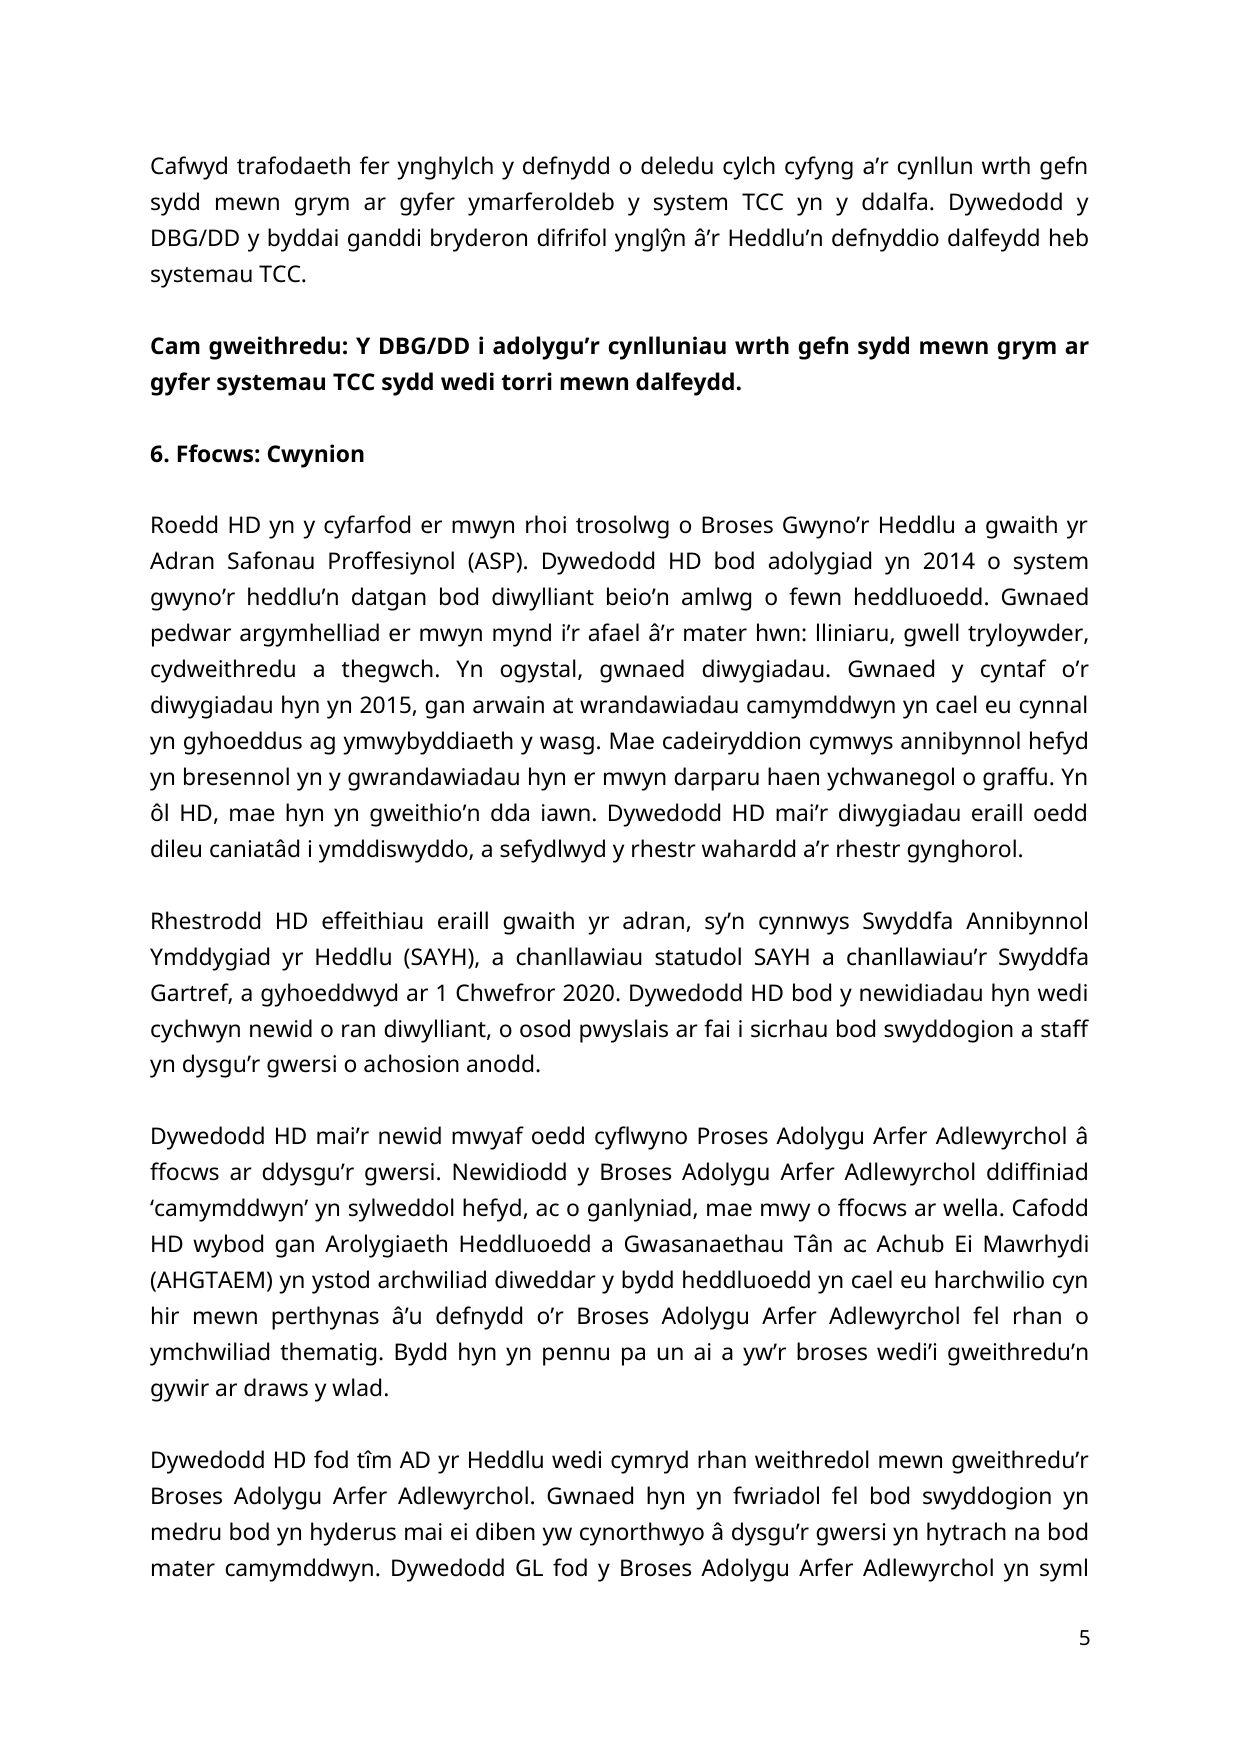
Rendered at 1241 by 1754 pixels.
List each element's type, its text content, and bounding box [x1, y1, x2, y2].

text Roedd HD yn y cyfarfod er mwyn rhoi trosolwg o Broses Gwyno’r Heddlu a gwaith yr Adran Safonau Proffesiynol (ASP). Dywedodd HD bod adolygiad yn 2014 o system gwyno’r heddlu’n datgan bod diwylliant beio’n amlwg o fewn heddluoedd. Gwnaed pedwar argymhelliad er mwyn mynd i’r afael â’r mater hwn: lliniaru, gwell tryloywder, cydweithredu a thegwch. Yn ogystal, gwnaed diwygiadau. Gwnaed y cyntaf o’r diwygiadau hyn yn 2015, gan arwain at wrandawiadau camymddwyn yn cael eu cynnal yn gyhoeddus ag ymwybyddiaeth y wasg. Mae cadeiryddion cymwys annibynnol hefyd yn bresennol yn y gwrandawiadau hyn er mwyn darparu haen ychwanegol o graffu. Yn ôl HD, mae hyn yn gweithio’n dda iawn. Dywedodd HD mai’r diwygiadau eraill oedd dileu caniatâd i ymddiswyddo, a sefydlwyd y rhestr wahardd a’r rhestr gynghorol. [150, 509, 1090, 864]
text Dywedodd HD mai’r newid mwyaf oedd cyflwyno Proses Adolygu Arfer Adlewyrchol â ffocws ar ddysgu’r gwersi. Newidiodd y Broses Adolygu Arfer Adlewyrchol ddiffiniad ‘camymddwyn’ yn sylweddol hefyd, ac o ganlyniad, mae mwy o ffocws ar wella. Cafodd HD wybod gan Arolygiaeth Heddluoedd a Gwasanaethau Tân ac Achub Ei Mawrhydi (AHGTAEM) yn ystod archwiliad diweddar y bydd heddluoedd yn cael eu harchwilio cyn hir mewn perthynas â’u defnydd o’r Broses Adolygu Arfer Adlewyrchol fel rhan o ymchwiliad thematig. Bydd hyn yn pennu pa un ai a yw’r broses wedi’i gweithredu’n gywir ar draws y wlad. [150, 1120, 1090, 1403]
text 6. Ffocws: Cwynion [150, 437, 1090, 469]
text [150, 1444, 1090, 1583]
text Cafwyd trafodaeth fer ynghylch y defnydd o deledu cylch cyfyng a’r cynllun wrth gefn sydd mewn grym ar gyfer ymarferoldeb y system TCC yn y ddalfa. Dywedodd y DBG/DD y byddai ganddi bryderon difrifol ynglŷn â’r Heddlu’n defnyddio dalfeydd heb systemau TCC. [150, 150, 1090, 289]
text Rhestrodd HD effeithiau eraill gwaith yr adran, sy’n cynnwys Swyddfa Annibynnol Ymddygiad yr Heddlu (SAYH), a chanllawiau statudol SAYH a chanllawiau’r Swyddfa Gartref, a gyhoeddwyd ar 1 Chwefror 2020. Dywedodd HD bod y newidiadau hyn wedi cychwyn newid o ran diwylliant, o osod pwyslais ar fai i sicrhau bod swyddogion a staff yn dysgu’r gwersi o achosion anodd. [150, 905, 1090, 1080]
text Cam gweithredu: Y DBG/DD i adolygu’r cynlluniau wrth gefn sydd mewn grym ar gyfer systemau TCC sydd wedi torri mewn dalfeydd. [150, 330, 1090, 397]
